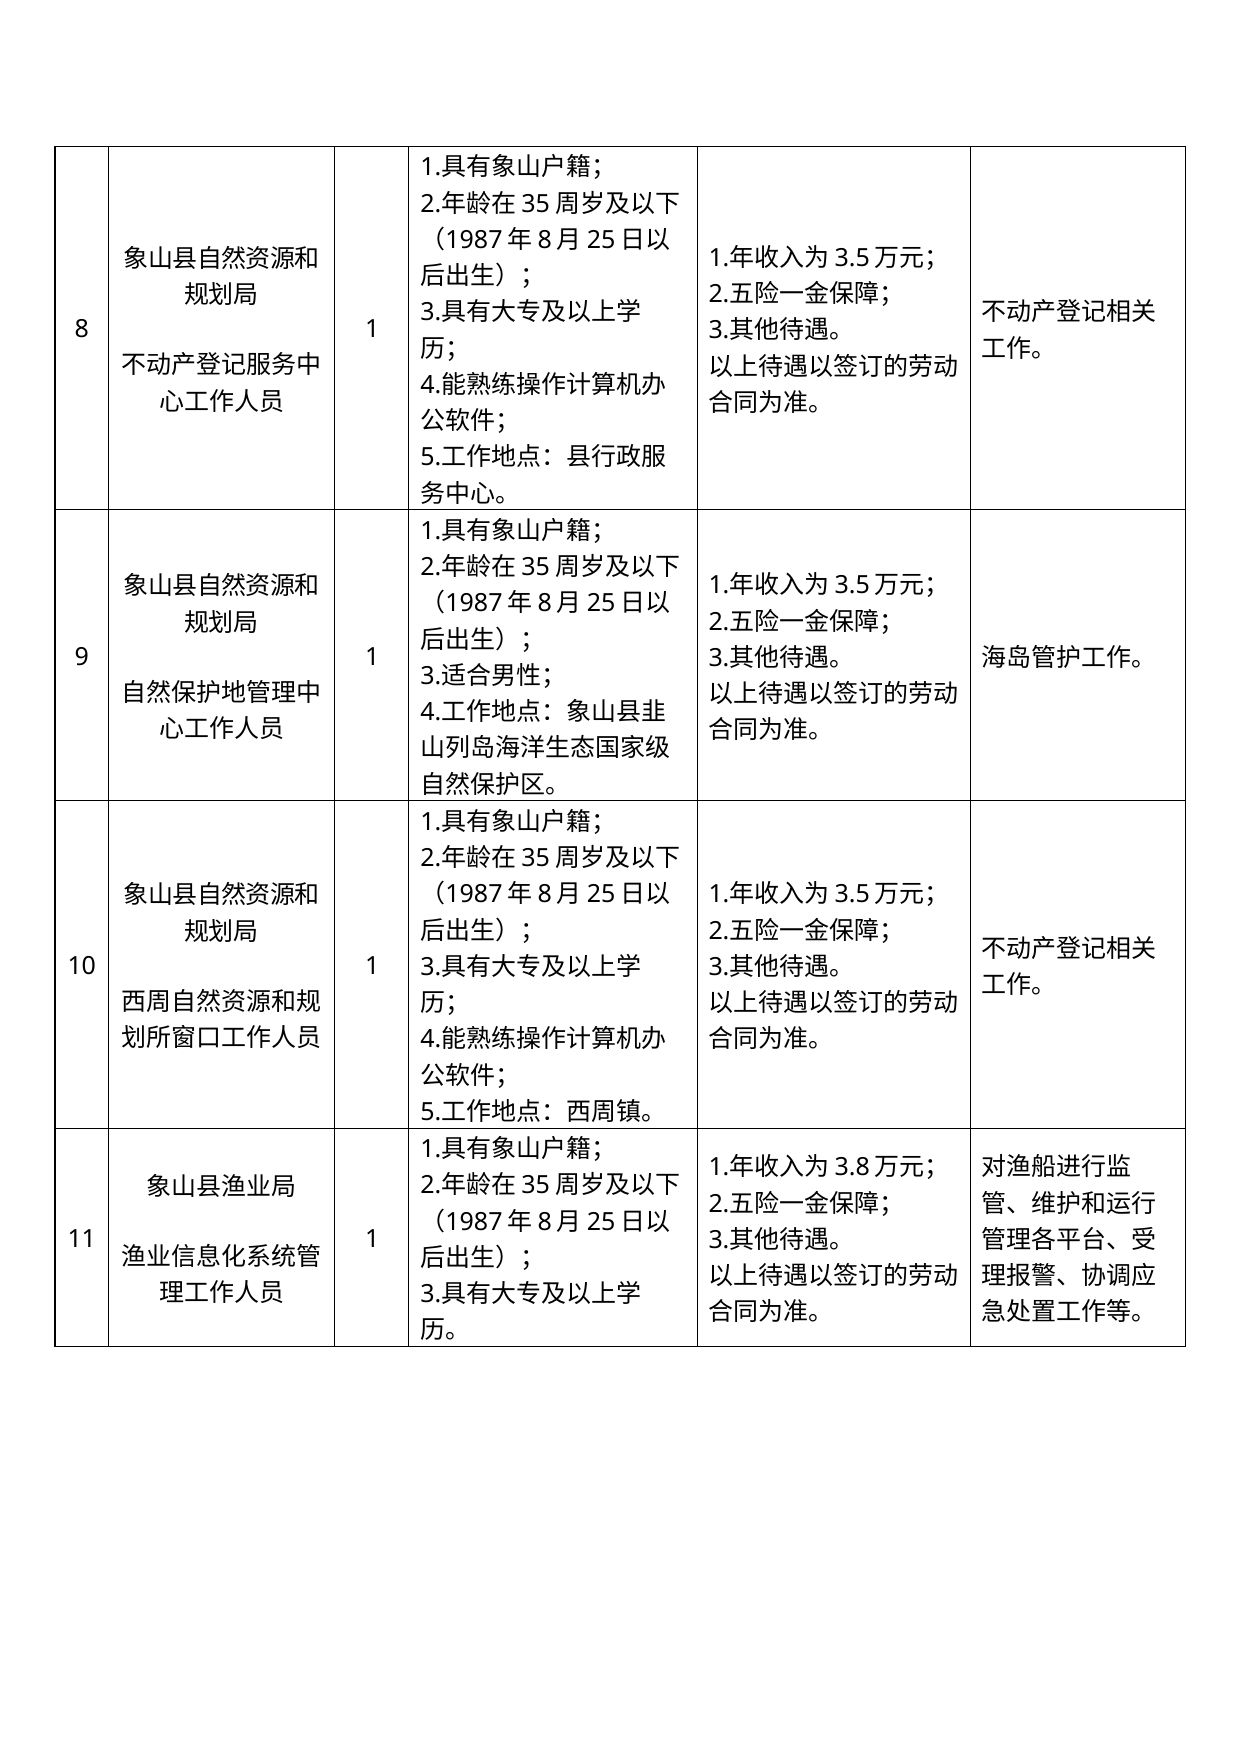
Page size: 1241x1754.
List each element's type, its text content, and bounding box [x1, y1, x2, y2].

table_cell 象山县自然资源和规划局 不动产登记服务中心工作人员 [109, 147, 334, 509]
table_cell 1 [335, 801, 408, 1128]
table_cell 1 [335, 147, 408, 509]
table_cell 象山县自然资源和规划局 自然保护地管理中心工作人员 [109, 510, 334, 800]
table_cell 1.具有象山户籍； 2.年龄在35周岁及以下（1987年8月25日以后出生）； 3.具有大专及以上学历； 4.能熟练操作计算机办公软件； 5.工作地点：西周镇。 [409, 801, 697, 1128]
table_cell 不动产登记相关工作。 [971, 801, 1185, 1128]
table_cell 象山县自然资源和规划局 西周自然资源和规划所窗口工作人员 [109, 801, 334, 1128]
table_cell 1 [335, 510, 408, 800]
table_cell 10 [56, 801, 108, 1128]
table_cell 11 [56, 1129, 108, 1346]
table_cell 1.年收入为3.5万元； 2.五险一金保障； 3.其他待遇。 以上待遇以签订的劳动合同为准。 [698, 510, 970, 800]
table_cell 对渔船进行监管、维护和运行管理各平台、受理报警、协调应急处置工作等。 [971, 1129, 1185, 1346]
table_cell 9 [56, 510, 108, 800]
table_cell 象山县渔业局 渔业信息化系统管理工作人员 [109, 1129, 334, 1346]
table_cell 1.具有象山户籍； 2.年龄在35周岁及以下（1987年8月25日以后出生）； 3.具有大专及以上学历。 [409, 1129, 697, 1346]
table_cell 不动产登记相关工作。 [971, 147, 1185, 509]
table_cell 8 [56, 147, 108, 509]
table_cell 1.具有象山户籍； 2.年龄在35周岁及以下（1987年8月25日以后出生）； 3.具有大专及以上学历； 4.能熟练操作计算机办公软件； 5.工作地点：县行政服务中心。 [409, 147, 697, 509]
table_cell 1.年收入为3.5万元； 2.五险一金保障； 3.其他待遇。 以上待遇以签订的劳动合同为准。 [698, 801, 970, 1128]
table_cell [698, 1129, 970, 1346]
table_cell 1.具有象山户籍； 2.年龄在35周岁及以下（1987年8月25日以后出生）； 3.适合男性； 4.工作地点：象山县韭山列岛海洋生态国家级自然保护区。 [409, 510, 697, 800]
table_cell 1 [335, 1129, 408, 1346]
table_cell 海岛管护工作。 [971, 510, 1185, 800]
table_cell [698, 147, 970, 509]
